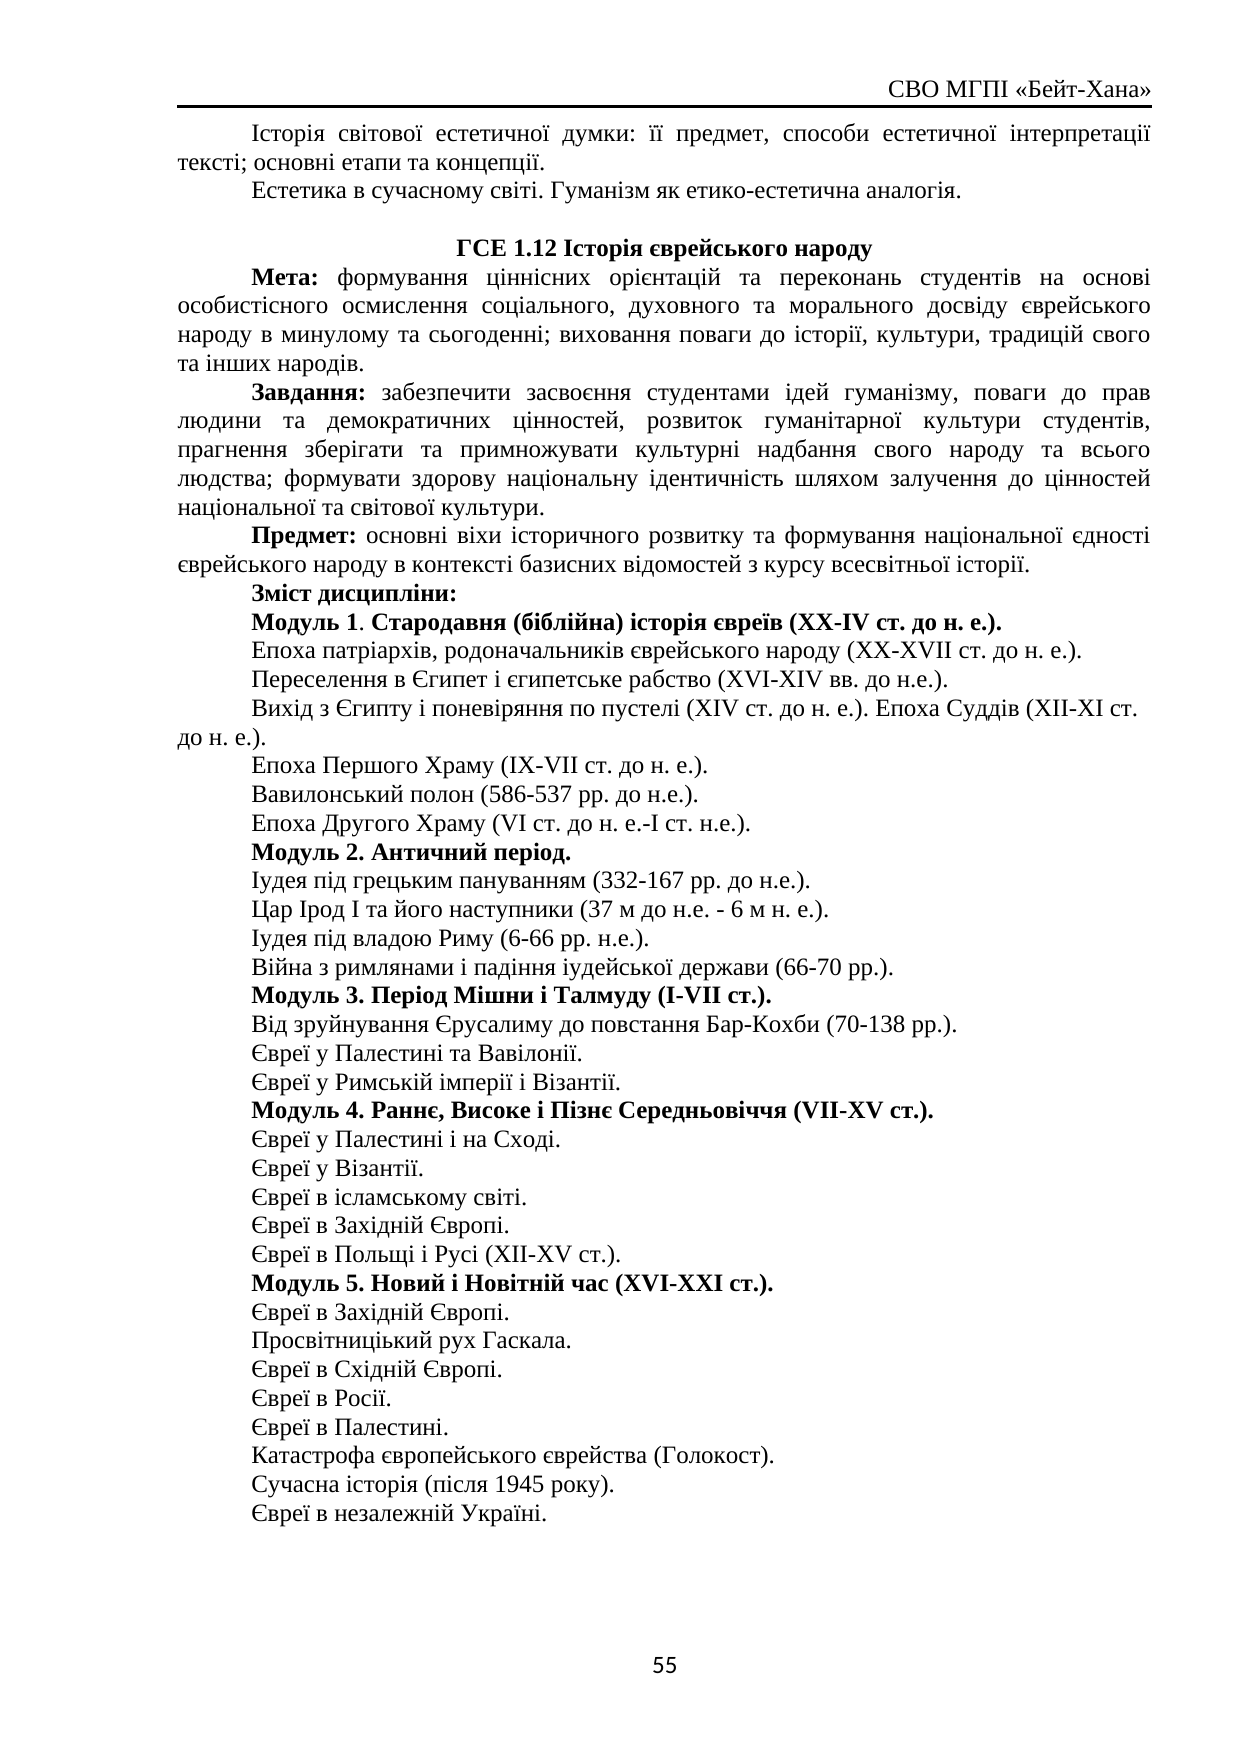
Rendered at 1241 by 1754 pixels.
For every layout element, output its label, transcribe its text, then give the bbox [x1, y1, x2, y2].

text Євреї в незалежній Україні. [177, 1498, 1152, 1527]
text Цар Ірод I та його наступники ( до н.е. - н. е.). [177, 894, 1152, 923]
text Євреї у Римській імперії і Візантії. [177, 1067, 1152, 1096]
text Зміст дисципліни: [177, 578, 1152, 607]
text Євреї у Палестині та Вавілонії. [177, 1038, 1152, 1067]
text Євреї в Польщі і Русі (XII-XV ст.). [177, 1239, 1152, 1268]
text ГСЕ 1.12 Історія єврейського народу [177, 233, 1152, 262]
text Євреї в Росії. [177, 1383, 1152, 1412]
text Модуль 4. Раннє, Високе і Пізнє Середньовіччя (VII-XV ст.). [177, 1096, 1152, 1124]
text Іудея під владою Риму (6-66 рр. н.е.). [177, 923, 1152, 952]
text Естетика в сучасному світі. Гуманізм як етико-естетична аналогія. [177, 176, 1152, 204]
text Предмет: основні віхи історичного розвитку та формування національної єдності єврейського народу в контексті базисних відомостей з курсу всесвітньої історії. [177, 521, 1152, 578]
text Модуль 3. Період Мішни і Талмуду (I-VII ст.). [177, 981, 1152, 1009]
text Євреї в Палестині. [177, 1412, 1152, 1441]
text Епоха патріархів, родоначальників єврейського народу (XX-XVII ст. до н. е.). [177, 636, 1152, 664]
text Іудея під грецьким пануванням (332-167 рр. до н.е.). [177, 866, 1152, 894]
text Переселення в Єгипет і єгипетське рабство (XVI-XIV вв. до н.е.). [177, 664, 1152, 693]
text Євреї в Західній Європі. [177, 1211, 1152, 1239]
text Вавилонський полон (586-537 рр. до н.е.). [177, 779, 1152, 808]
text Просвітниціький рух Гаскала. [177, 1326, 1152, 1354]
text Історія світової естетичної думки: її предмет, способи естетичної інтерпретації тексті; основні етапи та концепції. [177, 118, 1152, 176]
text Модуль 5. Новий і Новітній час (XVI-ХХІ ст.). [177, 1268, 1152, 1297]
text Євреї в Західній Європі. [177, 1297, 1152, 1326]
text Модуль 2. Античний період. [177, 837, 1152, 866]
text Катастрофа європейського єврейства (Голокост). [177, 1441, 1152, 1469]
text Вихід з Єгипту і поневіряння по пустелі (XIV ст. до н. е.). Епоха Суддів (XII-XI ст. до н. е.). [177, 693, 1152, 751]
text Сучасна історія (після 1945 року). [177, 1469, 1152, 1498]
text Євреї у Візантії. [177, 1153, 1152, 1182]
text Модуль 1. Стародавня (біблійна) історія євреїв (XX-IV ст. до н. е.). [177, 607, 1152, 636]
text Епоха Другого Храму (VI ст. до н. е.-I ст. н.е.). [177, 808, 1152, 837]
text Мета: формування ціннісних орієнтацій та переконань студентів на основі особистісного осмислення соціального, духовного та морального досвіду єврейського народу в минулому та сьогоденні; виховання поваги до історії, культури, традицій свого та інших народів. [177, 262, 1152, 377]
text Євреї у Палестині і на Сході. [177, 1124, 1152, 1153]
text Євреї в ісламському світі. [177, 1182, 1152, 1211]
text Від зруйнування Єрусалиму до повстання Бар-Кохби (70-138 рр.). [177, 1009, 1152, 1038]
text Війна з римлянами і падіння іудейської держави (66-70 рр.). [177, 952, 1152, 981]
text Євреї в Східній Європі. [177, 1354, 1152, 1383]
text Завдання: забезпечити засвоєння студентами ідей гуманізму, поваги до прав людини та демократичних цінностей, розвиток гуманітарної культури студентів, прагнення зберігати та примножувати культурні надбання свого народу та всього людства; формувати здорову національну ідентичність шляхом залучення до цінностей національної та світової культури. [177, 377, 1152, 521]
text Епоха Першого Храму (IX-VII ст. до н. е.). [177, 751, 1152, 779]
